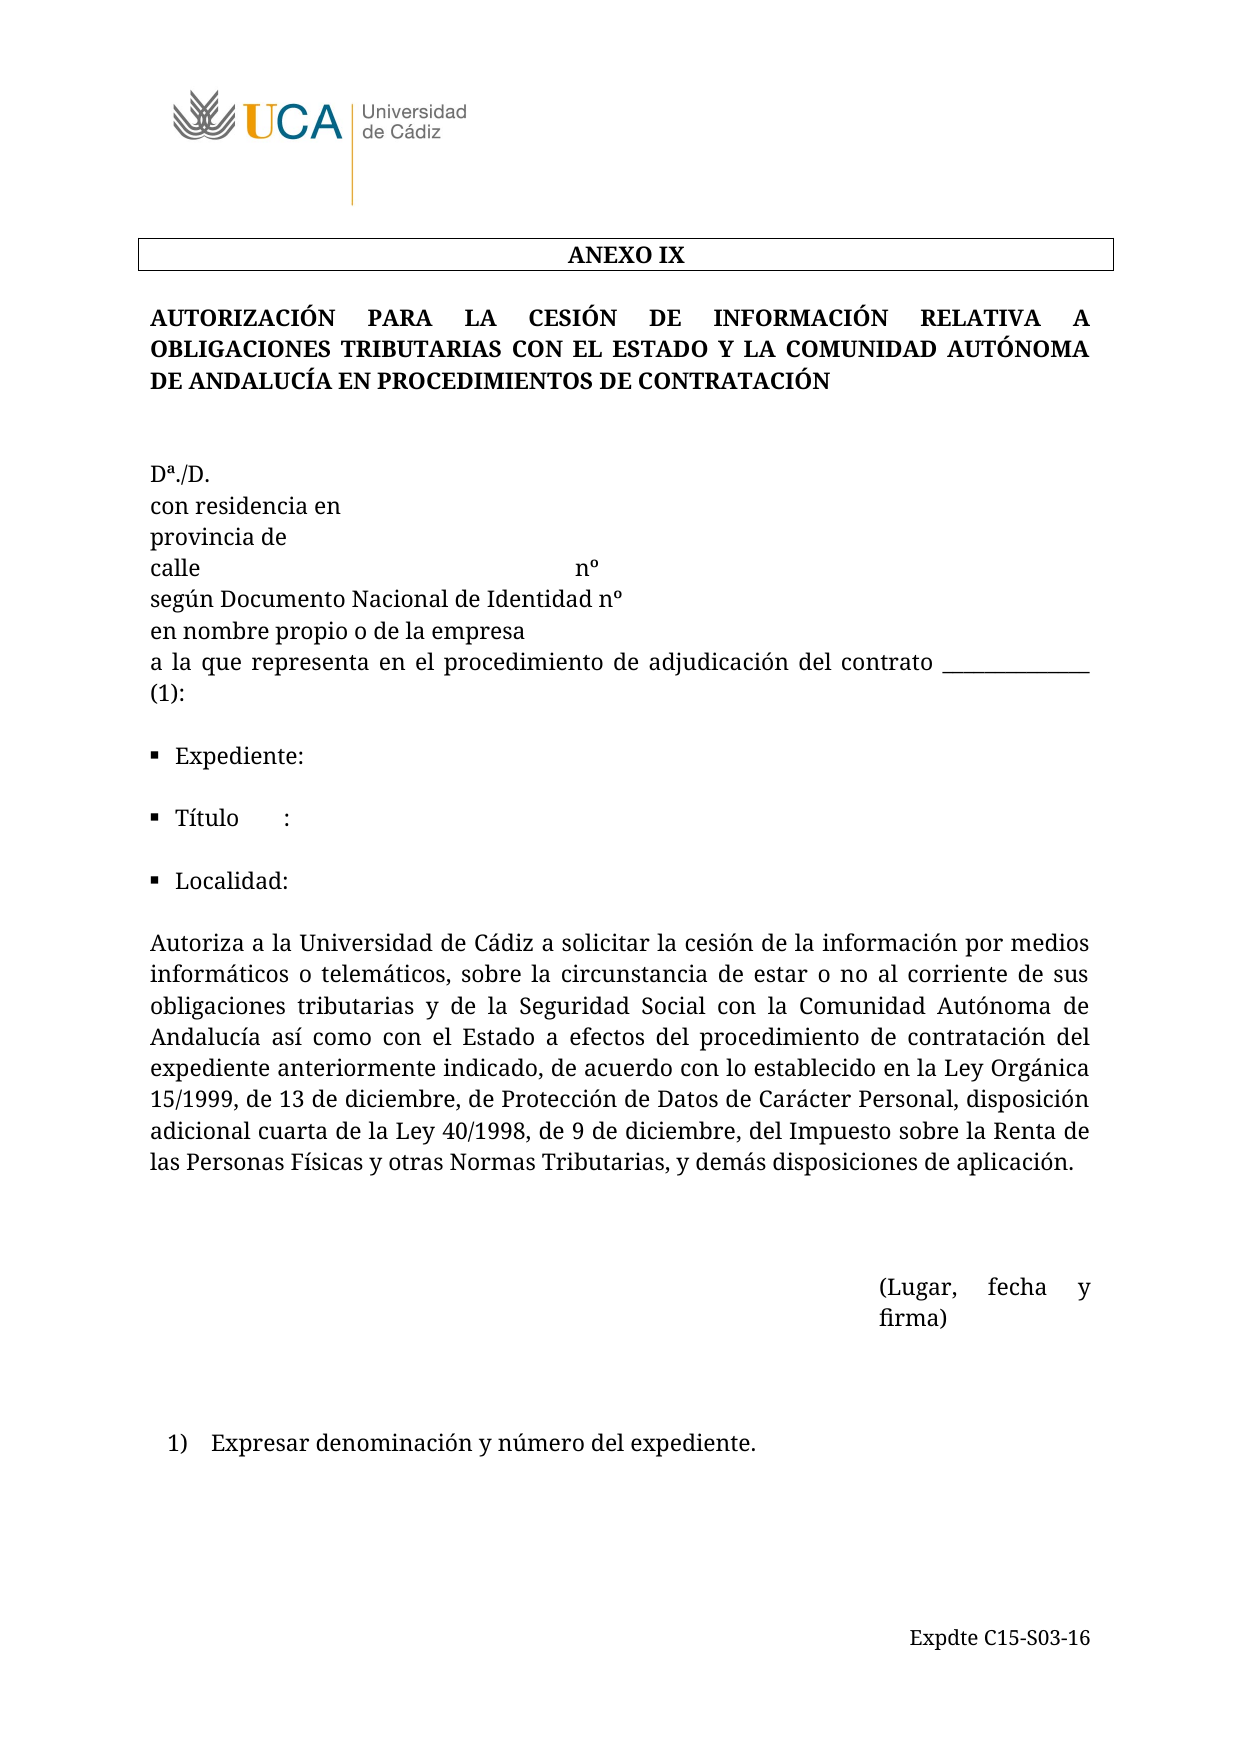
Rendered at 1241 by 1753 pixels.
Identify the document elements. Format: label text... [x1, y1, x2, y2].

list Localidad: [149, 864, 1091, 896]
picture [150, 70, 488, 225]
text en nombre propio o de la empresa [150, 614, 1091, 646]
list Expediente: [149, 739, 1091, 771]
text a la que representa en el procedimiento de adjudicación del contrato ______________ (1): [150, 646, 1091, 708]
text Dª./D. [150, 458, 1091, 489]
text calle nº [150, 552, 1091, 583]
table_header ANEXO IX [139, 239, 1113, 270]
list Título : [149, 802, 1091, 833]
text (Lugar, fecha y firma) [879, 1271, 1091, 1333]
text con residencia en [150, 489, 1091, 521]
list Expresar denominación y número del expediente. [167, 1427, 1091, 1458]
text Autoriza a la Universidad de Cádiz a solicitar la cesión de la información por medios informáticos o telemáticos, sobre la circunstancia de estar o no al corriente de sus obligaciones tributarias y de la Seguridad Social con la Comunidad Autónoma de Andalucía así como con el Estado a efectos del procedimiento de contratación del expediente anteriormente indicado, de acuerdo con lo establecido en la Ley Orgánica 15/1999, de 13 de diciembre, de Protección de Datos de Carácter Personal, disposición adicional cuarta de la Ley 40/1998, de 9 de diciembre, del Impuesto sobre la Renta de las Personas Físicas y otras Normas Tributarias, y demás disposiciones de aplicación. [150, 927, 1091, 1177]
text AUTORIZACIÓN PARA LA CESIÓN DE INFORMACIÓN RELATIVA A OBLIGACIONES TRIBUTARIAS CON EL ESTADO Y LA COMUNIDAD AUTÓNOMA DE ANDALUCÍA EN PROCEDIMIENTOS DE CONTRATACIÓN [150, 302, 1091, 396]
text según Documento Nacional de Identidad nº [150, 583, 1091, 614]
text provincia de [150, 521, 1091, 552]
